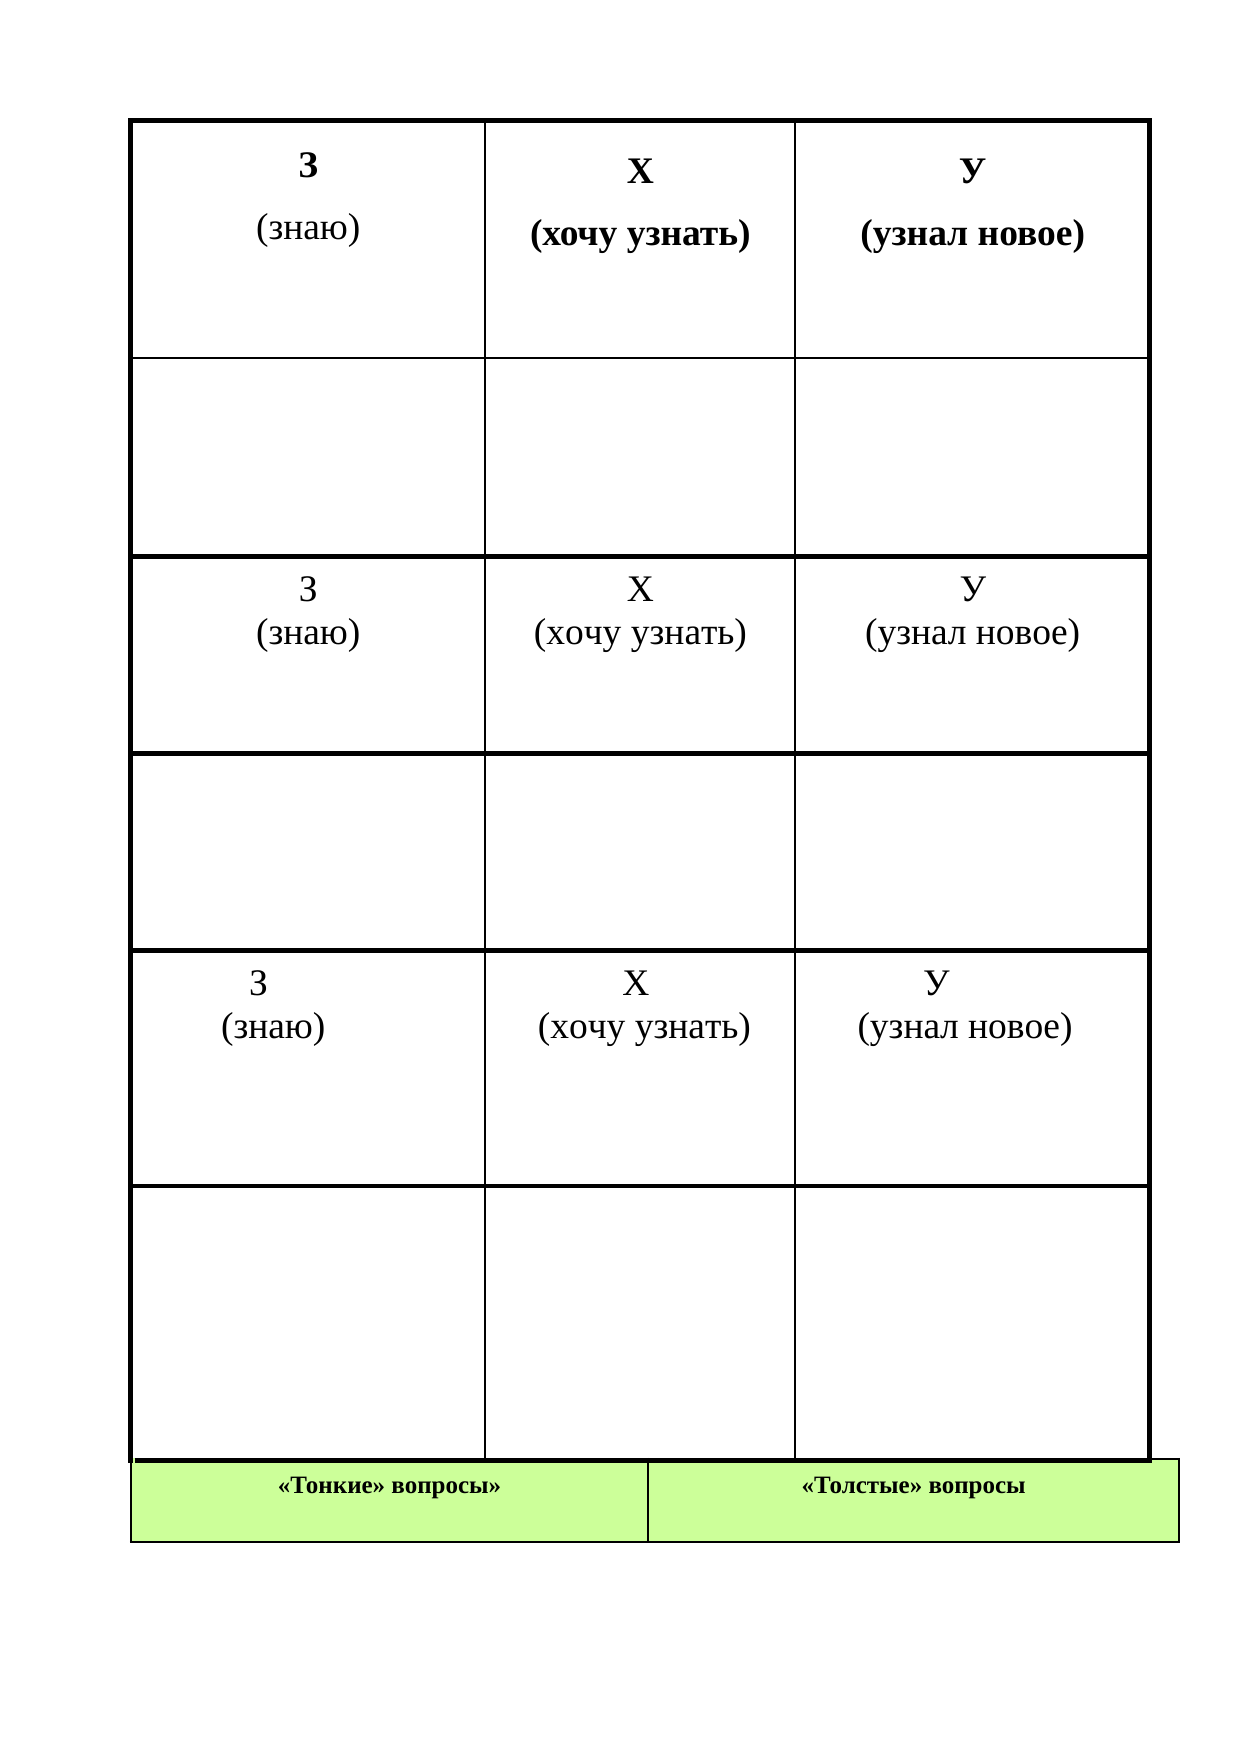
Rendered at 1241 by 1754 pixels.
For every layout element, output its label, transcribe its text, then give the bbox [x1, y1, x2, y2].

table_cell У (узнал новое) [796, 559, 1147, 751]
table_cell Х (хочу узнать) [486, 953, 794, 1184]
table_cell [133, 1188, 484, 1458]
table_cell «Тонкие» вопросы» [132, 1458, 647, 1541]
table_cell [796, 359, 1147, 554]
table_header З (знаю) [133, 123, 484, 357]
table_header У (узнал новое) [796, 123, 1147, 357]
table_cell [133, 359, 484, 554]
table_header Х (хочу узнать) [486, 123, 794, 357]
table_cell [486, 1188, 794, 1458]
table_cell [486, 756, 794, 948]
table_cell [133, 756, 484, 948]
table_cell У (узнал новое) [796, 953, 1147, 1184]
table_cell Х (хочу узнать) [486, 559, 794, 751]
table_cell З (знаю) [133, 953, 484, 1184]
table_cell [486, 359, 794, 554]
table_cell [796, 756, 1147, 948]
table_cell [796, 1188, 1147, 1458]
table_cell «Толстые» вопросы [649, 1460, 1178, 1541]
table_cell З (знаю) [133, 559, 484, 751]
